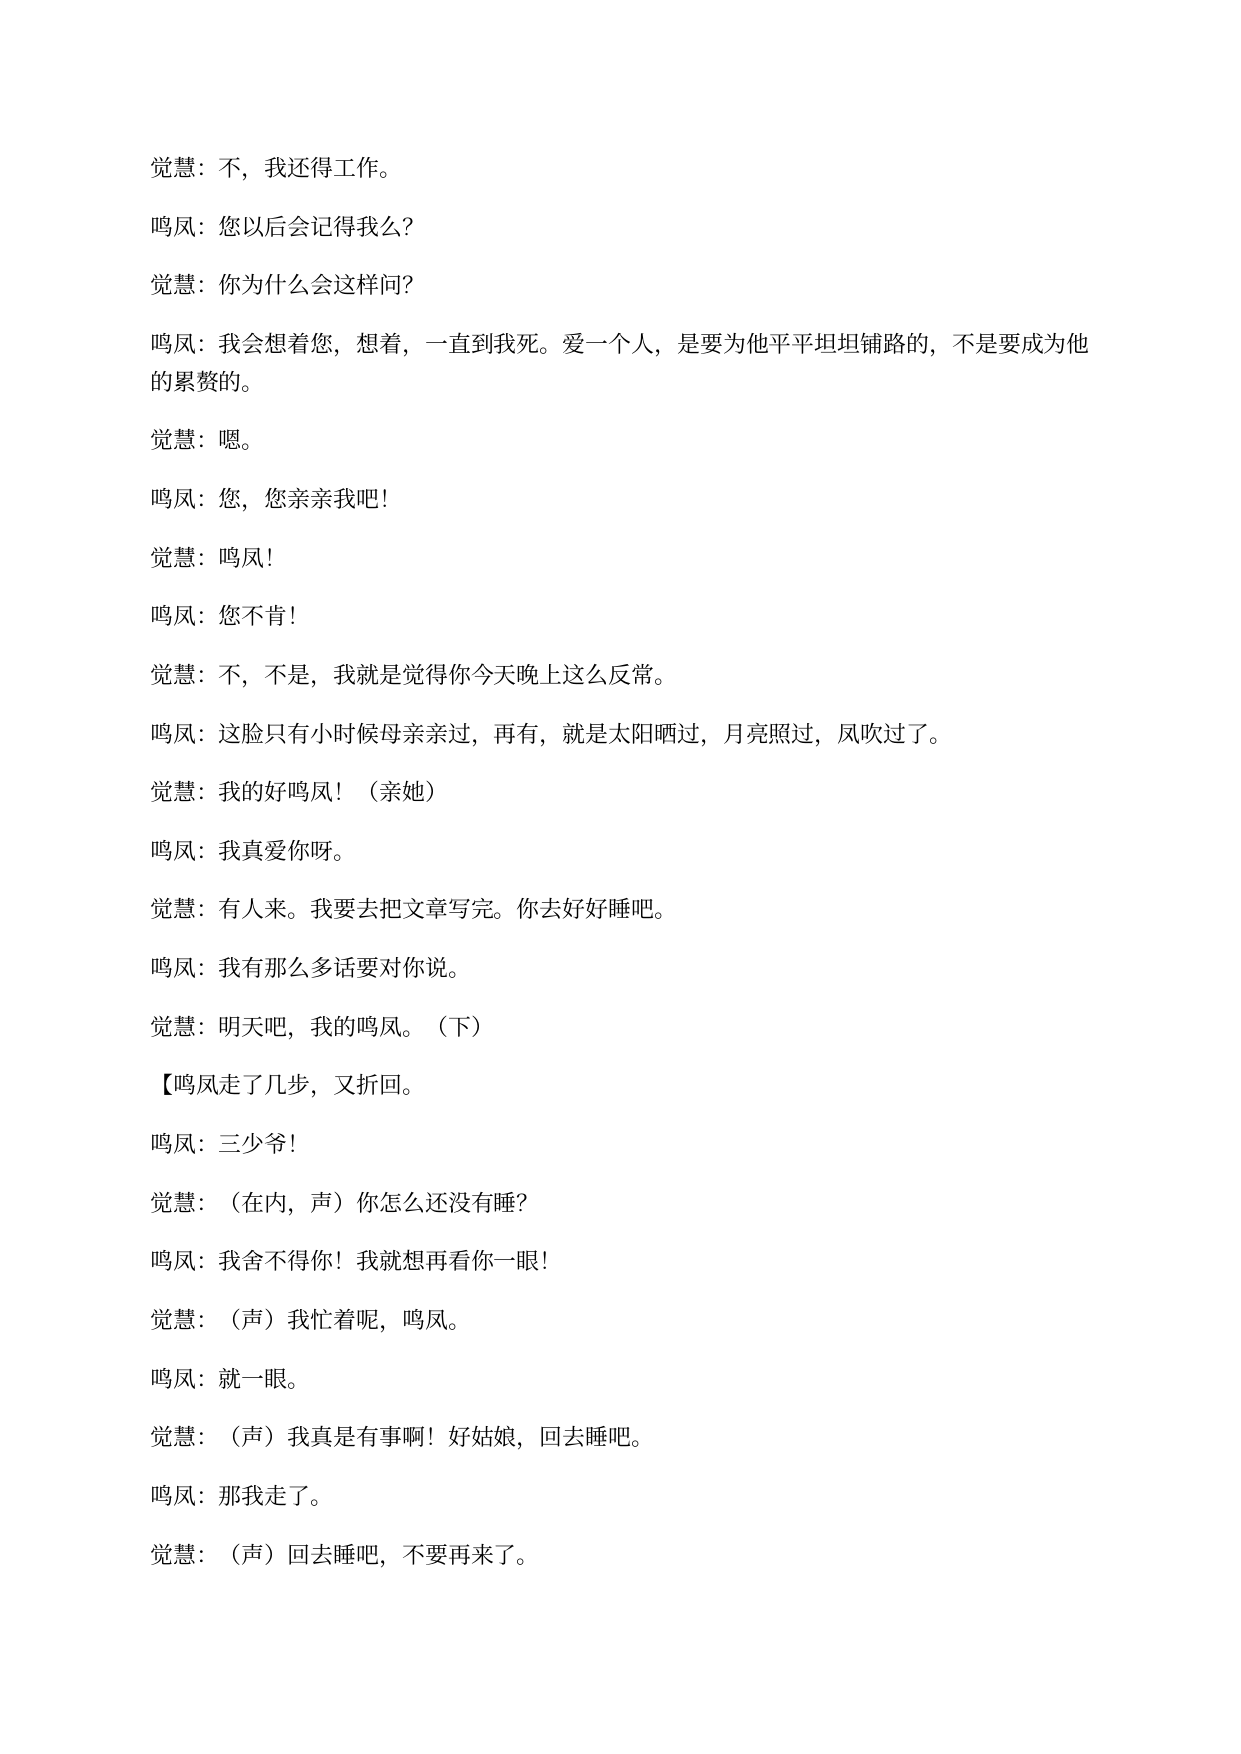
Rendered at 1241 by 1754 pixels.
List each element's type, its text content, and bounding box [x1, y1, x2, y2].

text 鸣凤：三少爷！ [150, 1126, 1090, 1159]
text 鸣凤：我舍不得你！我就想再看你一眼！ [150, 1243, 1090, 1276]
text 鸣凤：我有那么多话要对你说。 [150, 950, 1090, 983]
text 觉慧：（在内，声）你怎么还没有睡？ [150, 1185, 1090, 1218]
text 觉慧：嗯。 [150, 422, 1090, 455]
text 觉慧：我的好鸣凤！（亲她） [150, 774, 1090, 807]
text 鸣凤：这脸只有小时候母亲亲过，再有，就是太阳晒过，月亮照过，凤吹过了。 [150, 716, 1090, 748]
text 觉慧：（声）我真是有事啊！好姑娘，回去睡吧。 [150, 1419, 1090, 1452]
text 觉慧：（声）回去睡吧，不要再来了。 [150, 1537, 1090, 1569]
text 觉慧：不，我还得工作。 [150, 150, 1090, 183]
text 鸣凤：我真爱你呀。 [150, 833, 1090, 866]
text 觉慧：有人来。我要去把文章写完。你去好好睡吧。 [150, 892, 1090, 924]
text 鸣凤：就一眼。 [150, 1361, 1090, 1394]
text 鸣凤：我会想着您，想着，一直到我死。爱一个人，是要为他平平坦坦铺路的，不是要成为他的累赘的。 [150, 326, 1090, 397]
text 鸣凤：您，您亲亲我吧！ [150, 481, 1090, 514]
text 觉慧：（声）我忙着呢，鸣凤。 [150, 1302, 1090, 1335]
text 鸣凤：您不肯！ [150, 598, 1090, 631]
text 鸣凤：那我走了。 [150, 1478, 1090, 1511]
text 【鸣凤走了几步，又折回。 [150, 1067, 1090, 1100]
text 觉慧：不，不是，我就是觉得你今天晚上这么反常。 [150, 657, 1090, 690]
text 鸣凤：您以后会记得我么？ [150, 209, 1090, 242]
text 觉慧：鸣凤！ [150, 540, 1090, 573]
text 觉慧：你为什么会这样问？ [150, 267, 1090, 300]
text 觉慧：明天吧，我的鸣凤。（下） [150, 1009, 1090, 1042]
